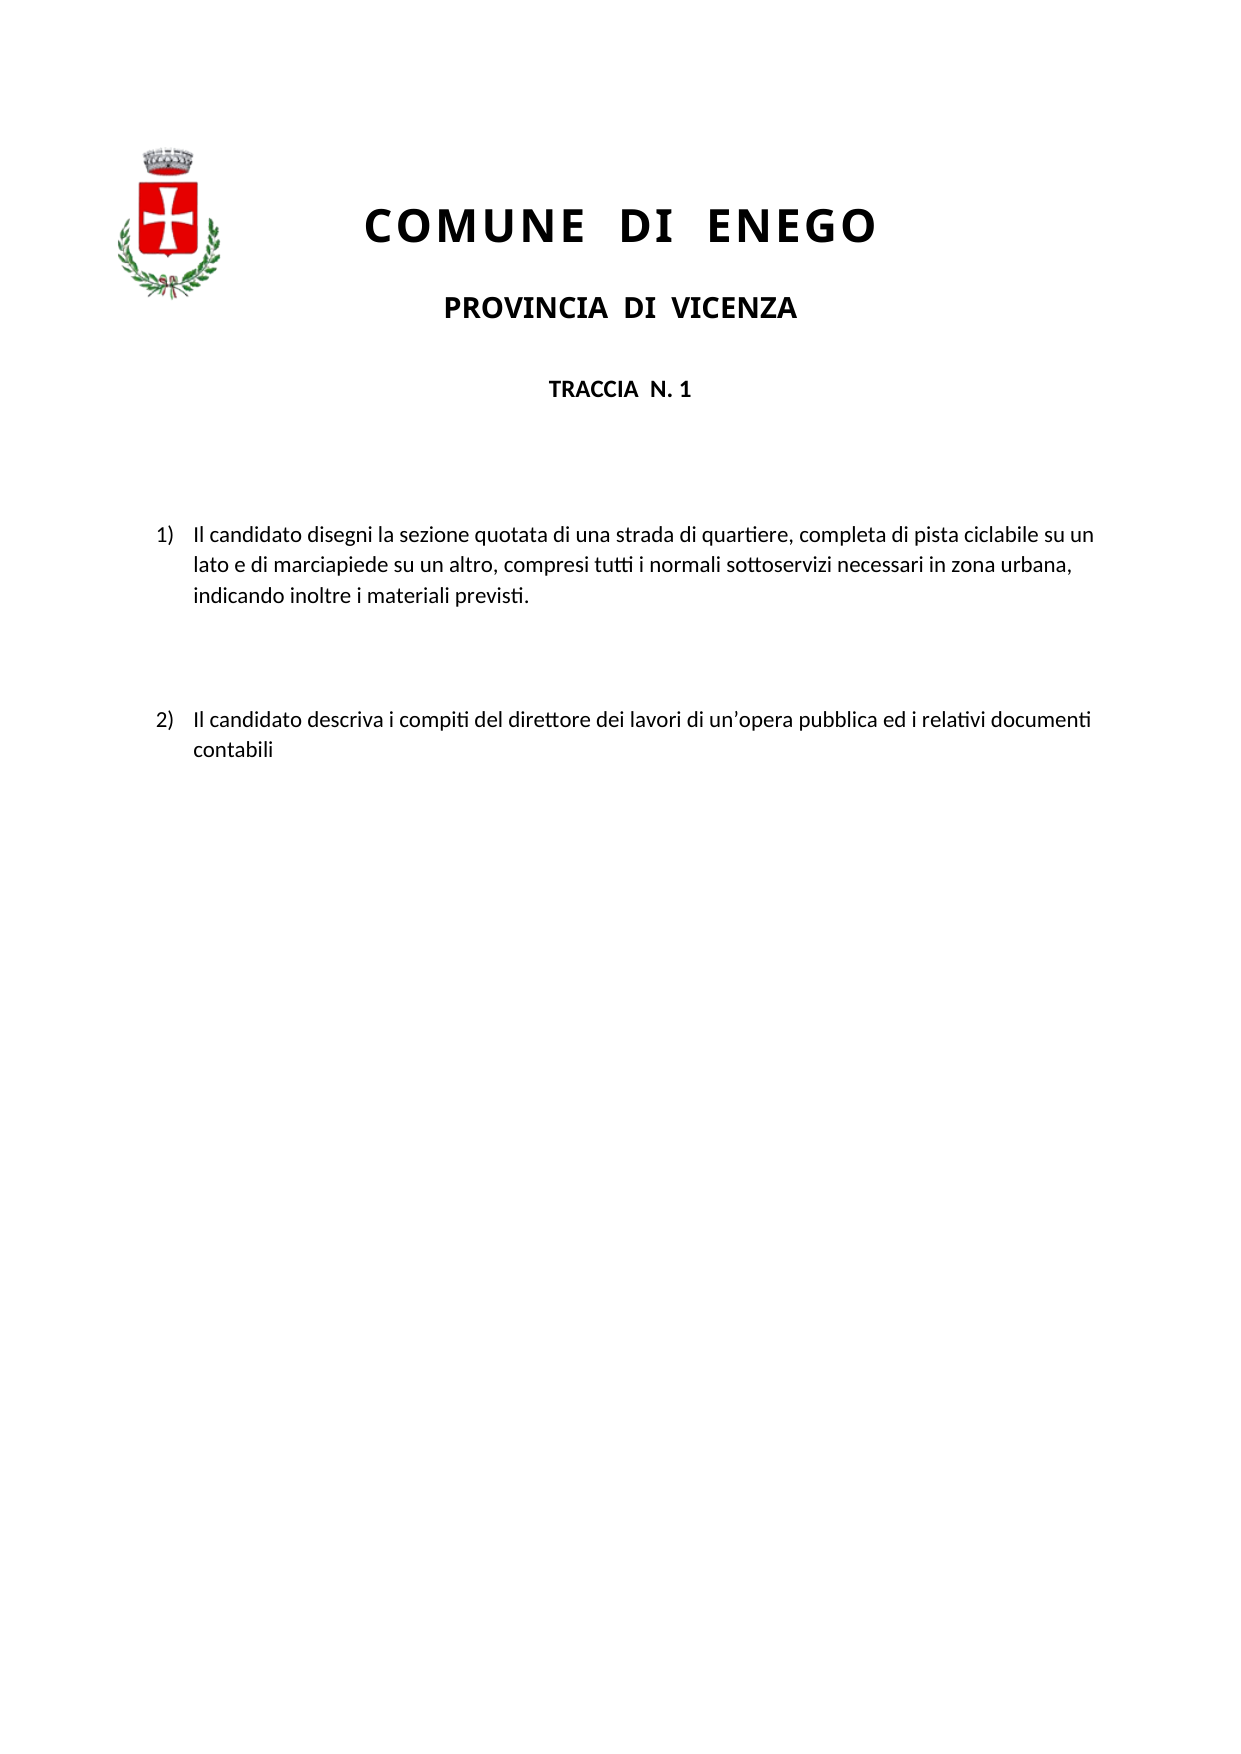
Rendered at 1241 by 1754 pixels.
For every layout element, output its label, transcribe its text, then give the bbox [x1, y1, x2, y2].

list Il candidato disegni la sezione quotata di una strada di quartiere, completa di pista ciclabile su un lato e di marciapiede su un altro, compresi tutti i normali sottoservizi necessari in zona urbana, indicando inoltre i materiali previsti. [156, 520, 1122, 609]
text TRACCIA N. 1 [118, 373, 1122, 404]
picture [117, 147, 221, 301]
subtitle COMUNE DI ENEGO [221, 194, 1122, 256]
subtitle PROVINCIA DI VICENZA [118, 287, 1122, 327]
list Il candidato descriva i compiti del direttore dei lavori di un’opera pubblica ed i relativi documenti contabili [156, 705, 1122, 763]
